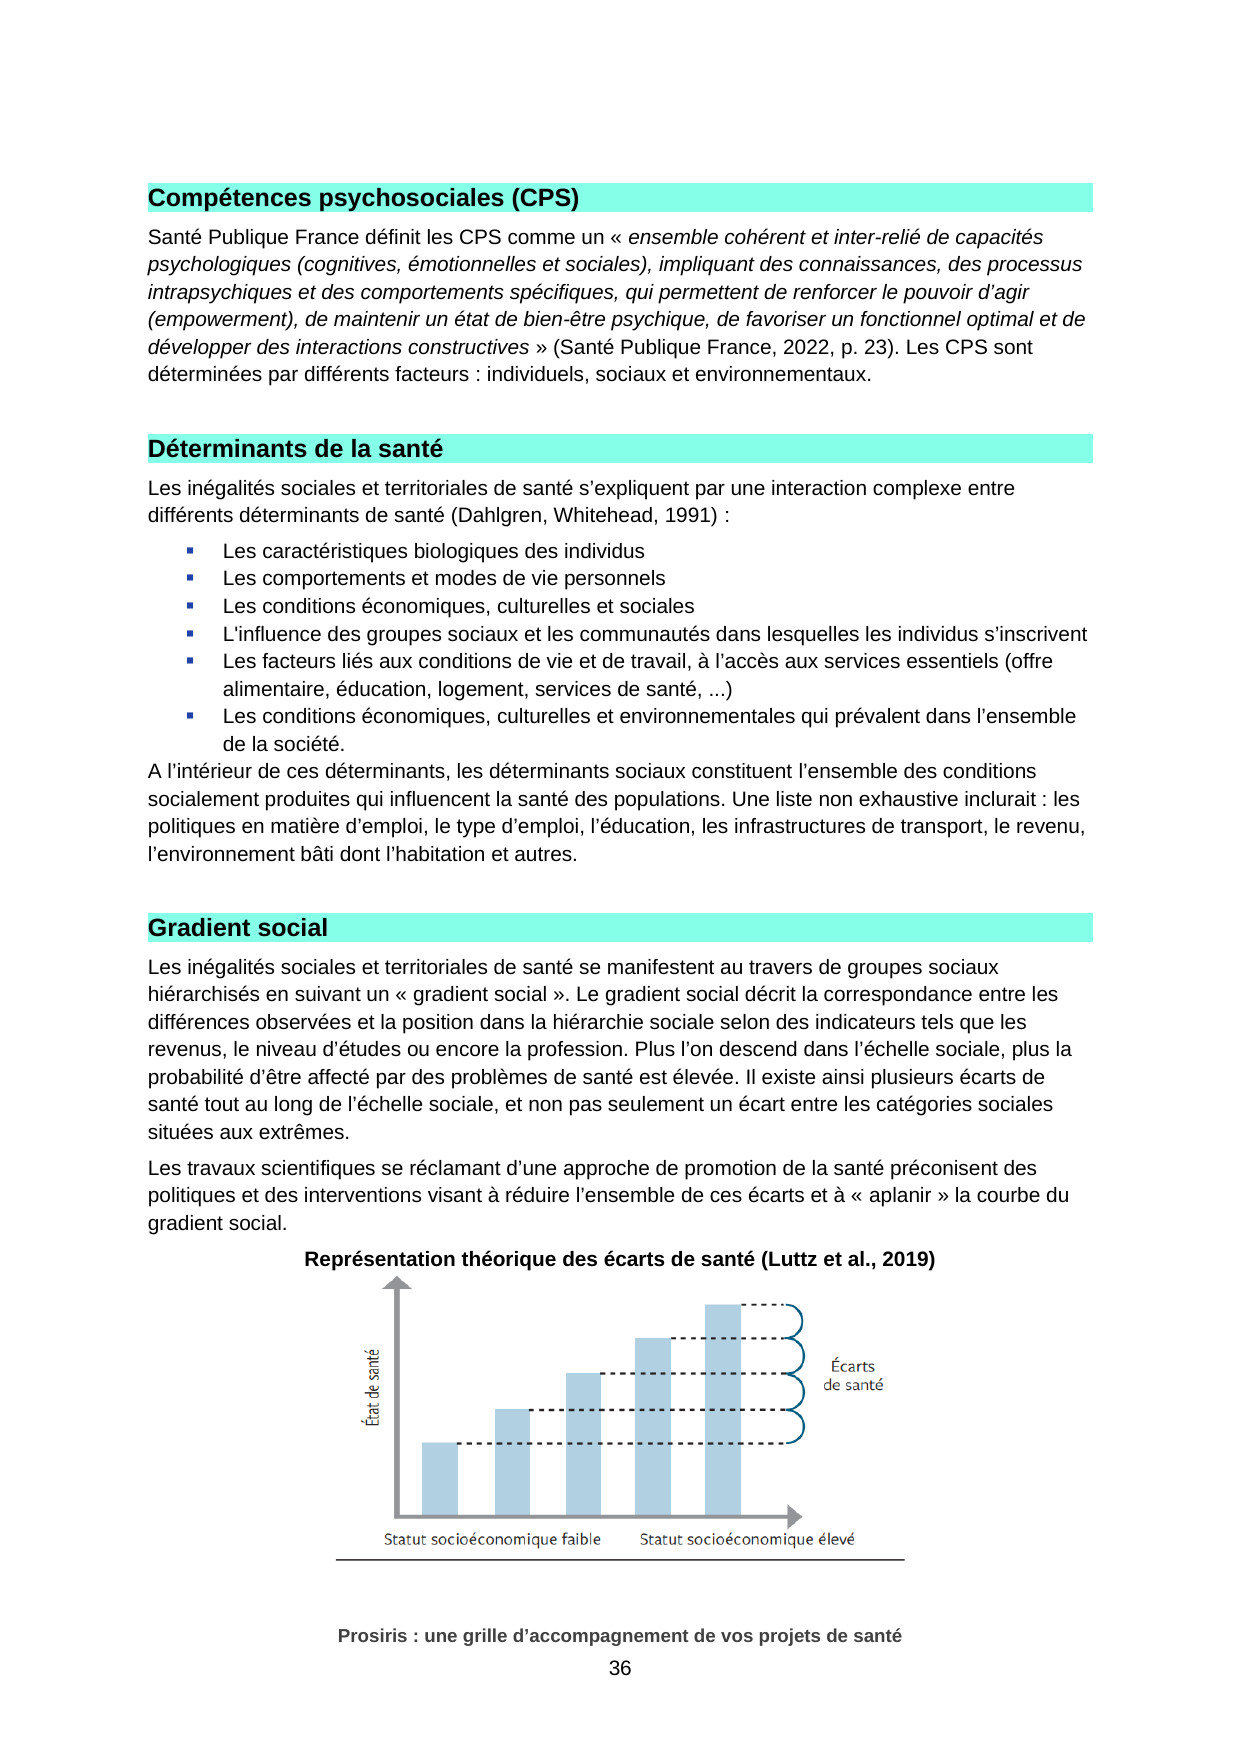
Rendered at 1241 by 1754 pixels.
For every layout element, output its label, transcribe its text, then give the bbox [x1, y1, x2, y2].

text Gradient social [148, 913, 1093, 942]
list Les conditions économiques, culturelles et sociales [185, 594, 1093, 618]
picture [335, 1273, 905, 1564]
list Les caractéristiques biologiques des individus [185, 539, 1093, 563]
list L'influence des groupes sociaux et les communautés dans lesquelles les individus s’inscrivent [185, 621, 1093, 646]
list Les conditions économiques, culturelles et environnementales qui prévalent dans l’ensemble de la société. [185, 704, 1093, 756]
list Les comportements et modes de vie personnels [185, 566, 1093, 590]
text Les travaux scientifiques se réclamant d’une approche de promotion de la santé préconisent des politiques et des interventions visant à réduire l’ensemble de ces écarts et à « aplanir » la courbe du gradient social. [148, 1156, 1093, 1234]
text Déterminants de la santé [148, 434, 1093, 463]
list Les facteurs liés aux conditions de vie et de travail, à l’accès aux services essentiels (offre alimentaire, éducation, logement, services de santé, ...) [185, 649, 1093, 701]
text Les inégalités sociales et territoriales de santé s’expliquent par une interaction complexe entre différents déterminants de santé (Dahlgren, Whitehead, 1991) : [148, 475, 1093, 527]
text Les inégalités sociales et territoriales de santé se manifestent au travers de groupes sociaux hiérarchisés en suivant un « gradient social ». Le gradient social décrit la correspondance entre les différences observées et la position dans la hiérarchie sociale selon des indicateurs tels que les revenus, le niveau d’études ou encore la profession. Plus l’on descend dans l’échelle sociale, plus la probabilité d’être affecté par des problèmes de santé est élevée. Il existe ainsi plusieurs écarts de santé tout au long de l’échelle sociale, et non pas seulement un écart entre les catégories sociales situées aux extrêmes. [148, 955, 1093, 1144]
text Santé Publique France définit les CPS comme un « ensemble cohérent et inter-relié de capacités psychologiques (cognitives, émotionnelles et sociales), impliquant des connaissances, des processus intrapsychiques et des comportements spécifiques, qui permettent de renforcer le pouvoir d’agir (empowerment), de maintenir un état de bien-être psychique, de favoriser un fonctionnel optimal et de développer des interactions constructives » (Santé Publique France, 2022, p. 23). Les CPS sont déterminées par différents facteurs : individuels, sociaux et environnementaux. [148, 225, 1093, 386]
text Compétences psychosociales (CPS) [148, 183, 1093, 212]
text A l’intérieur de ces déterminants, les déterminants sociaux constituent l’ensemble des conditions socialement produites qui influencent la santé des populations. Une liste non exhaustive inclurait : les politiques en matière d’emploi, le type d’emploi, l’éducation, les infrastructures de transport, le revenu, l’environnement bâti dont l’habitation et autres. [148, 759, 1093, 866]
